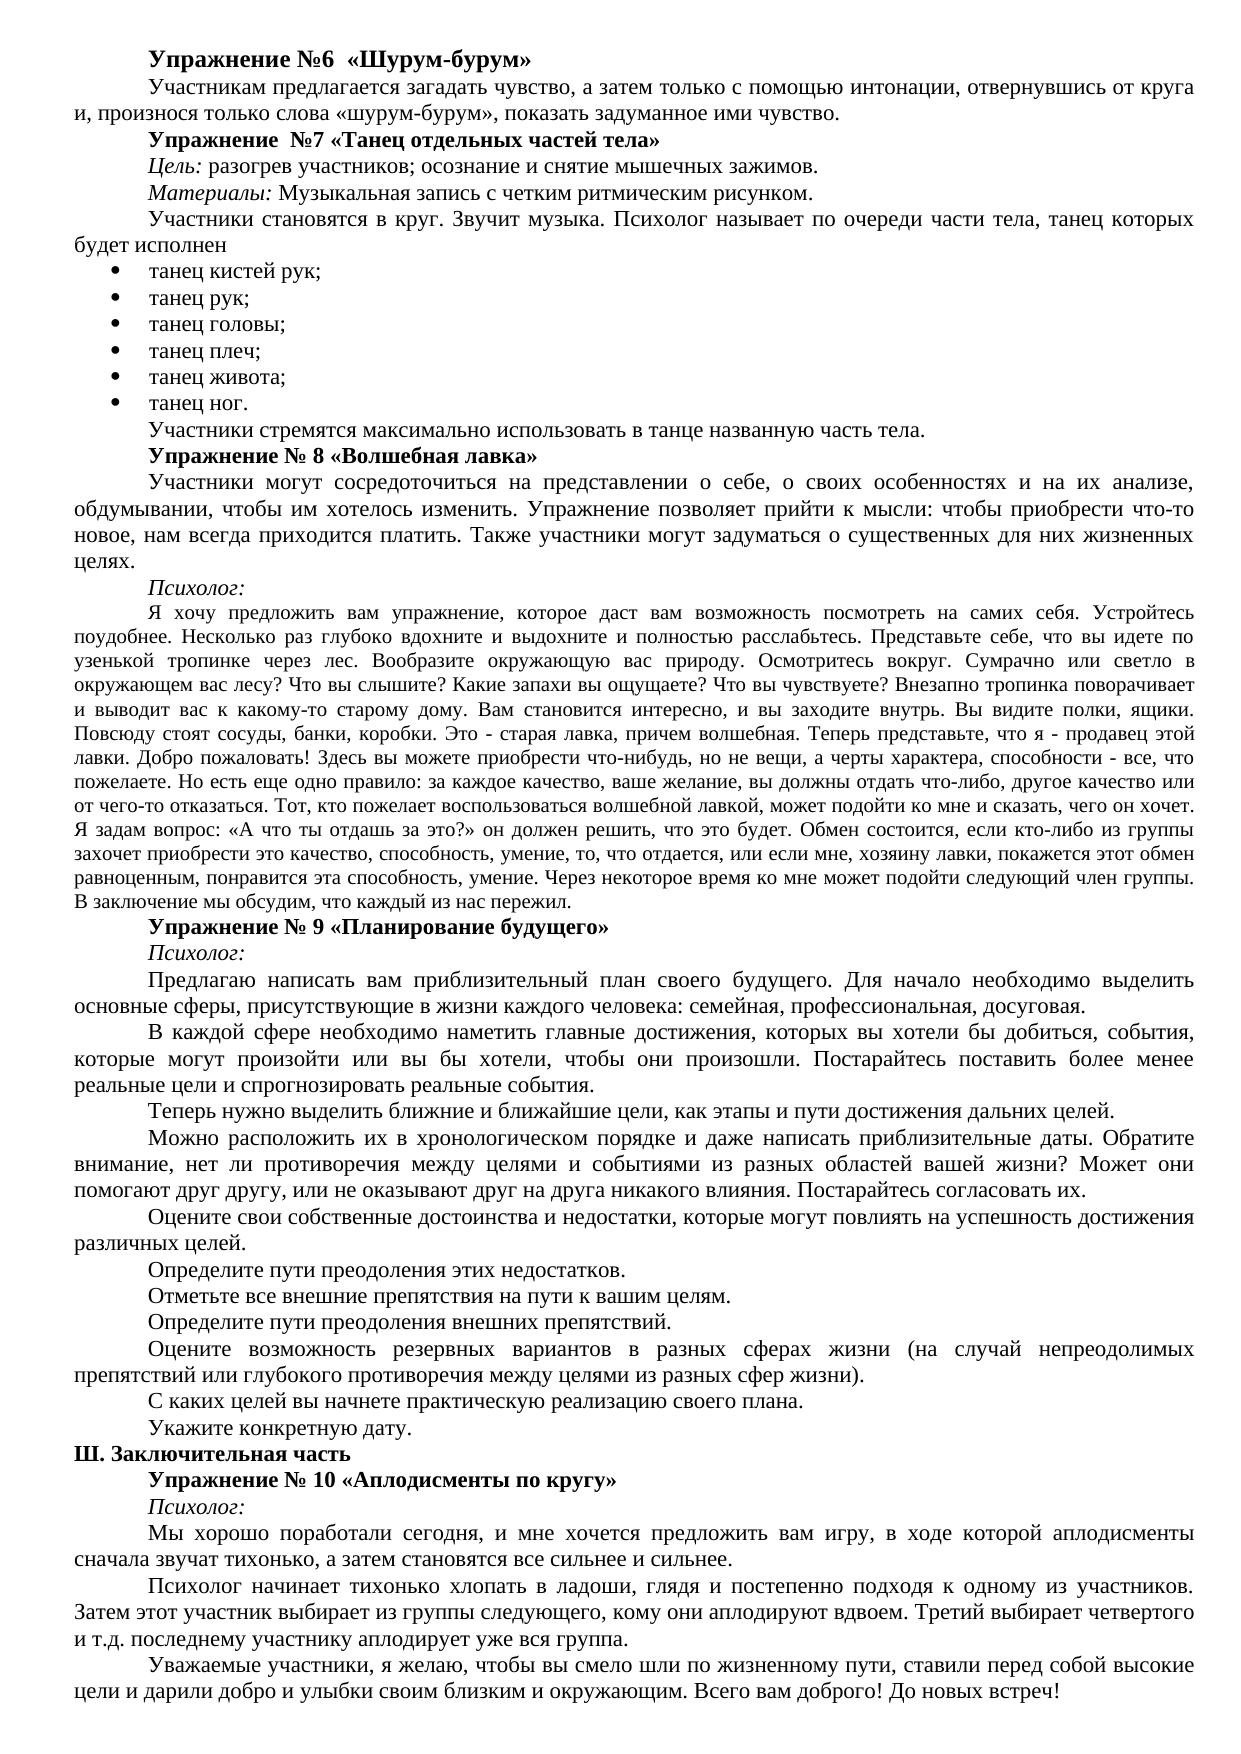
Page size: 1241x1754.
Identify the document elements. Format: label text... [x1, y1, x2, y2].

text Уважаемые участники, я желаю, чтобы вы смело шли по жизненному пути, ставили перед собой высокие цели и дарили добро и улыбки своим близким и окружающим. Всего вам доброго! До новых встреч! [74, 1651, 1196, 1704]
text Психолог: [74, 574, 1196, 600]
text Оцените свои собственные достоинства и недостатки, которые могут повлиять на успешность достижения различных целей. [74, 1203, 1196, 1256]
text Упражнение №7 «Танец отдельных частей тела» [74, 126, 1196, 152]
text Участникам предлагается загадать чувство, а затем только с помощью интонации, отвернувшись от круга и, произнося только слова «шурум-бурум», показать задуманное ими чувство. [74, 73, 1196, 126]
text Психолог: [74, 1493, 1196, 1519]
text Оцените возможность резервных вариантов в разных сферах жизни (на случай непреодолимых препятствий или глубокого противоречия между целями из разных сфер жизни). [74, 1335, 1196, 1387]
list танец кистей рук; [111, 258, 1196, 284]
text Отметьте все внешние препятствия на пути к вашим целям. [74, 1282, 1196, 1308]
text Определите пути преодоления внешних препятствий. [74, 1308, 1196, 1335]
text Укажите конкретную дату. Ш. Заключительная часть [74, 1414, 1196, 1466]
text Участники становятся в круг. Звучит музыка. Психолог называет по очереди части тела, танец которых будет исполнен [74, 205, 1196, 258]
text Участники стремятся максимально использовать в танце названную часть тела. [74, 416, 1196, 442]
text Определите пути преодоления этих недостатков. [74, 1256, 1196, 1282]
list танец головы; [111, 310, 1196, 337]
text В каждой сфере необходимо наметить главные достижения, которых вы хотели бы добиться, события, которые могут произойти или вы бы хотели, чтобы они произошли. Постарайтесь поставить более менее реальные цели и спрогнозировать реальные события. [74, 1018, 1196, 1097]
text С каких целей вы начнете практическую реализацию своего плана. [74, 1387, 1196, 1414]
text Можно расположить их в хронологическом порядке и даже написать приблизительные даты. Обратите внимание, нет ли противоречия между целями и событиями из разных областей вашей жизни? Может они помогают друг другу, или не оказывают друг на друга никакого влияния. Постарайтесь согласовать их. [74, 1124, 1196, 1203]
text Предлагаю написать вам приблизительный план своего будущего. Для начало необходимо выделить основные сферы, присутствующие в жизни каждого человека: семейная, профессиональная, досуговая. [74, 966, 1196, 1018]
text Цель: разогрев участников; осознание и снятие мышечных зажимов. [74, 152, 1196, 178]
text Материалы: Музыкальная запись с четким ритмическим рисунком. [74, 178, 1196, 205]
text Упражнение №6 «Шурум-бурум» [74, 44, 1196, 73]
list танец плеч; [111, 337, 1196, 363]
text Участники могут сосредоточиться на представлении о себе, о своих особенностях и на их анализе, обдумывании, чтобы им хотелось изменить. Упражнение позволяет прийти к мысли: чтобы приобрести что-то новое, нам всегда приходится платить. Также участники могут задуматься о существенных для них жизненных целях. [74, 468, 1196, 574]
text Теперь нужно выделить ближние и ближайшие цели, как этапы и пути достижения дальних целей. [74, 1097, 1196, 1124]
text Мы хорошо поработали сегодня, и мне хочется предложить вам игру, в ходе которой аплодисменты сначала звучат тихонько, а затем становятся все сильнее и сильнее. [74, 1519, 1196, 1572]
text Упражнение № 9 «Планирование будущего» [74, 913, 1196, 939]
text Я хочу предложить вам упражнение, которое даст вам возможность посмотреть на самих себя. Устройтесь поудобнее. Несколько раз глубоко вдохните и выдохните и полностью расслабьтесь. Представьте себе, что вы идете по узенькой тропинке через лес. Вообразите окружающую вас природу. Осмотритесь вокруг. Сумрачно или светло в окружающем вас лесу? Что вы слышите? Какие запахи вы ощущаете? Что вы чувствуете? Внезапно тропинка поворачивает и выводит вас к какому-то старому дому. Вам становится интересно, и вы заходите внутрь. Вы видите полки, ящики. Повсюду стоят сосуды, банки, коробки. Это - старая лавка, причем волшебная. Теперь представьте, что я - продавец этой лавки. Добро пожаловать! Здесь вы можете приобрести что-нибудь, но не вещи, а черты характера, способности - все, что пожелаете. Но есть еще одно правило: за каждое качество, ваше желание, вы должны отдать что-либо, другое качество или от чего-то отказаться. Тот, кто пожелает воспользоваться волшебной лавкой, может подойти ко мне и сказать, чего он хочет. Я задам вопрос: «А что ты отдашь за это?» он должен решить, что это будет. Обмен состоится, если кто-либо из группы захочет приобрести это качество, способность, умение, то, что отдается, или если мне, хозяину лавки, покажется этот обмен равноценным, понравится эта способность, умение. Через некоторое время ко мне может подойти следующий член группы. В заключение мы обсудим, что каждый из нас пережил. [74, 600, 1196, 913]
list танец ног. [111, 389, 1196, 416]
text Психолог: [74, 939, 1196, 966]
text Упражнение № 8 «Волшебная лавка» [74, 442, 1196, 468]
list танец живота; [111, 363, 1196, 389]
text Психолог начинает тихонько хлопать в ладоши, глядя и постепенно подходя к одному из участников. Затем этот участник выбирает из группы следующего, кому они аплодируют вдвоем. Третий выбирает четвертого и т.д. последнему участнику аплодирует уже вся группа. [74, 1572, 1196, 1651]
list танец рук; [111, 284, 1196, 310]
text Упражнение № 10 «Аплодисменты по кругу» [74, 1466, 1196, 1493]
